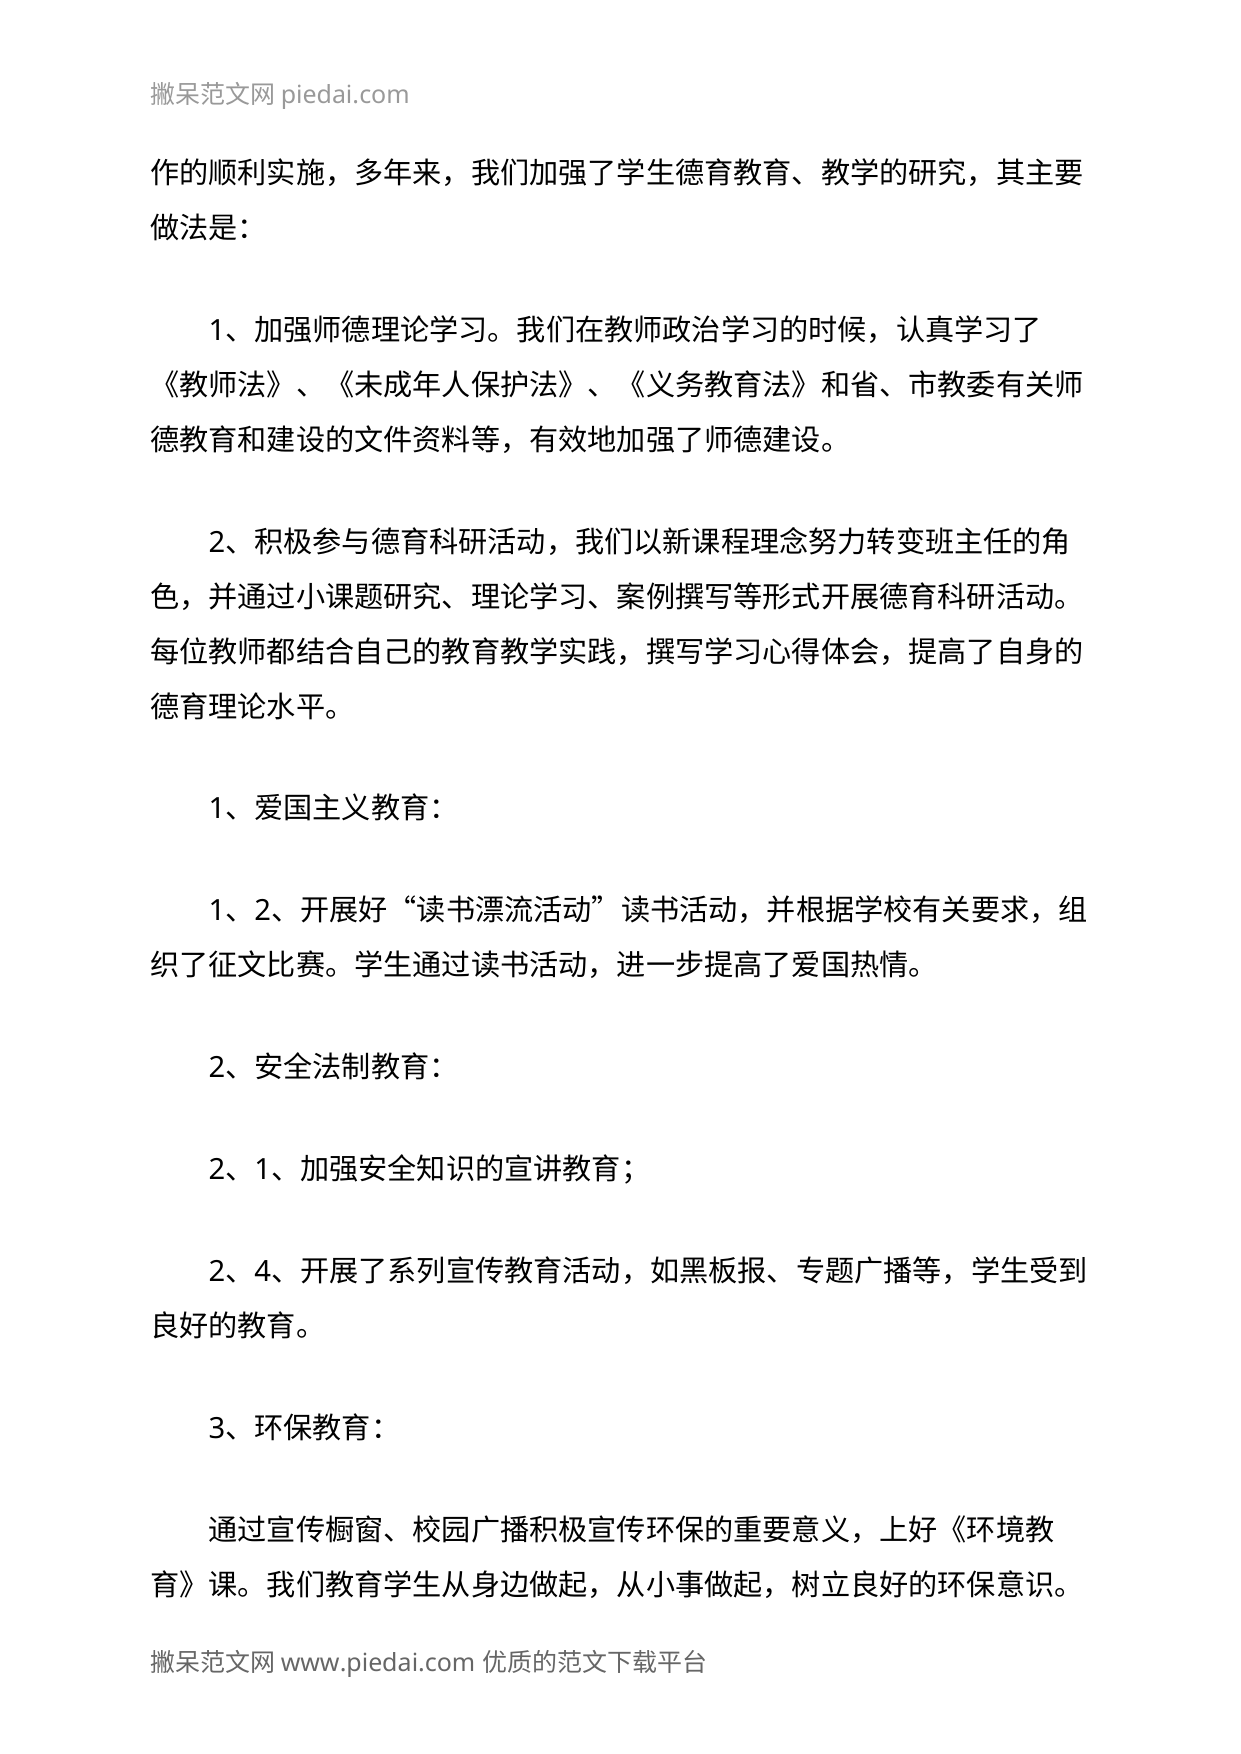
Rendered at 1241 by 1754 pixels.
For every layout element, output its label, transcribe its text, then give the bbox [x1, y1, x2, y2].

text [150, 150, 1090, 247]
text 2、积极参与德育科研活动，我们以新课程理念努力转变班主任的角色，并通过小课题研究、理论学习、案例撰写等形式开展德育科研活动。每位教师都结合自己的教育教学实践，撰写学习心得体会，提高了自身的德育理论水平。 [150, 518, 1090, 725]
text 2、4、开展了系列宣传教育活动，如黑板报、专题广播等，学生受到良好的教育。 [150, 1248, 1090, 1345]
text 2、1、加强安全知识的宣讲教育； [150, 1146, 1090, 1188]
text 1、加强师德理论学习。我们在教师政治学习的时候，认真学习了《教师法》、《未成年人保护法》、《义务教育法》和省、市教委有关师德教育和建设的文件资料等，有效地加强了师德建设。 [150, 307, 1090, 459]
text 1、2、开展好“读书漂流活动”读书活动，并根据学校有关要求，组织了征文比赛。学生通过读书活动，进一步提高了爱国热情。 [150, 887, 1090, 984]
text 3、环保教育： [150, 1404, 1090, 1447]
text 1、爱国主义教育： [150, 785, 1090, 827]
text 通过宣传橱窗、校园广播积极宣传环保的重要意义，上好《环境教育》课。我们教育学生从身边做起，从小事做起，树立良好的环保意识。 [150, 1506, 1090, 1603]
text 2、安全法制教育： [150, 1044, 1090, 1086]
